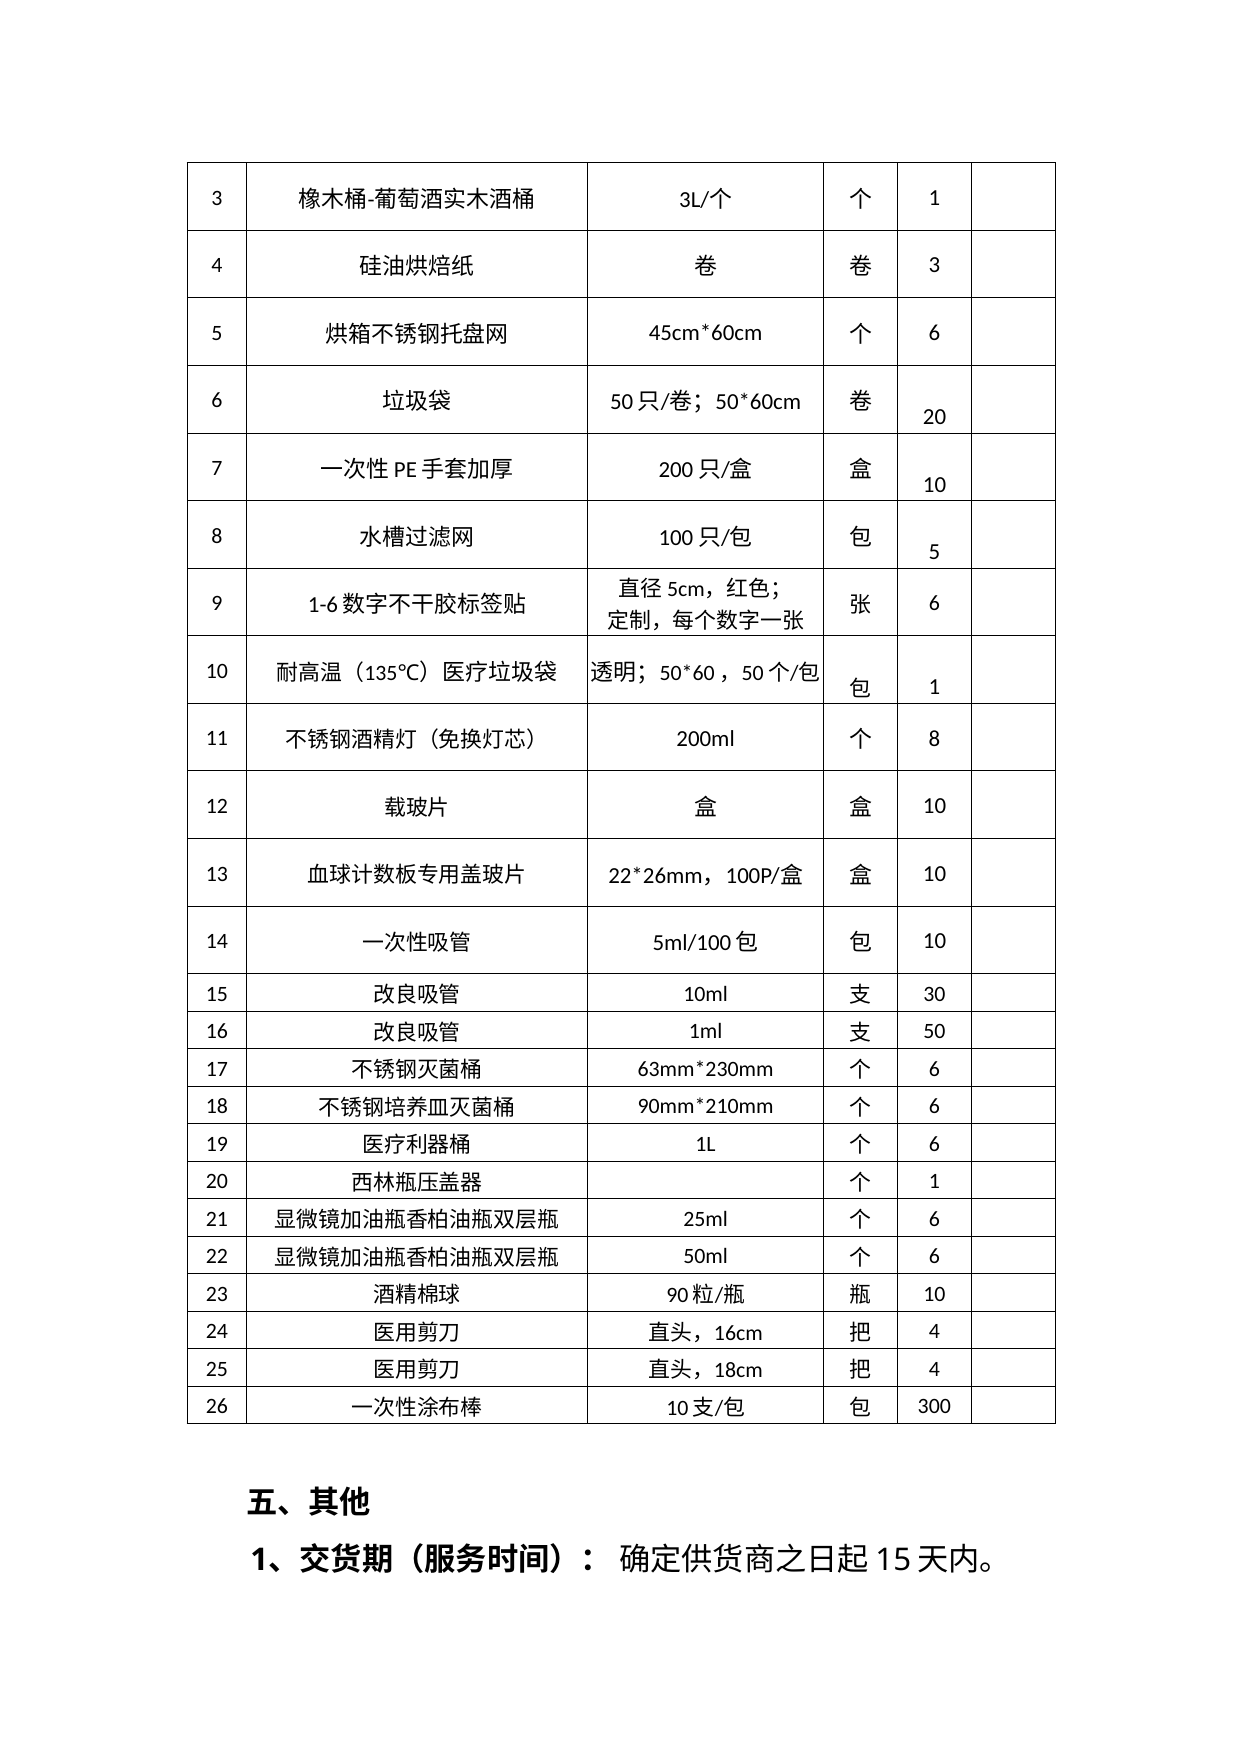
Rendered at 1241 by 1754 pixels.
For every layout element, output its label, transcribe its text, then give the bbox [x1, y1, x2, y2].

table_cell 5 [188, 298, 246, 365]
table_cell 耐高温（135℃）医疗垃圾袋 [247, 636, 587, 703]
table_cell 医疗利器桶 [247, 1124, 587, 1161]
table_cell 3 [188, 163, 246, 229]
table_cell 22*26mm，100P/盒 [588, 839, 823, 906]
table_cell 个 [824, 1049, 897, 1086]
table_cell 包 [824, 907, 897, 973]
table_cell 6 [898, 569, 971, 635]
table_cell 橡木桶-葡萄酒实木酒桶 [247, 163, 587, 229]
table_cell 支 [824, 974, 897, 1011]
table_cell 20 [188, 1162, 246, 1198]
table_cell 5ml/100包 [588, 907, 823, 973]
table_cell 烘箱不锈钢托盘网 [247, 298, 587, 365]
table_cell [972, 704, 1055, 770]
table_cell 6 [898, 1199, 971, 1236]
table_cell [972, 1087, 1055, 1123]
table_cell 10ml [588, 974, 823, 1011]
table_cell 10 [898, 771, 971, 838]
table_cell 包 [824, 1387, 897, 1423]
table_cell 不锈钢灭菌桶 [247, 1049, 587, 1086]
table_cell 1 [898, 163, 971, 229]
table_cell 水槽过滤网 [247, 501, 587, 568]
table_cell 6 [898, 298, 971, 365]
table_cell [972, 231, 1055, 297]
table_cell [972, 569, 1055, 635]
table_cell 9 [188, 569, 246, 635]
table_cell 支 [824, 1012, 897, 1048]
table_cell 个 [824, 704, 897, 770]
table_cell 1ml [588, 1012, 823, 1048]
table_cell [972, 366, 1055, 432]
table_cell 22 [188, 1237, 246, 1273]
table_cell 不锈钢酒精灯（免换灯芯） [247, 704, 587, 770]
table_cell 7 [188, 434, 246, 500]
text 1、交货期（服务时间）： 确定供货商之日起15天内。 [187, 1534, 1053, 1579]
table_cell 载玻片 [247, 771, 587, 838]
table_cell 4 [898, 1349, 971, 1386]
table_cell 改良吸管 [247, 974, 587, 1011]
table_cell 把 [824, 1349, 897, 1386]
table_cell 8 [898, 704, 971, 770]
table_cell 一次性PE手套加厚 [247, 434, 587, 500]
table_cell 一次性涂布棒 [247, 1387, 587, 1423]
table_cell 3L/个 [588, 163, 823, 229]
table_cell 盒 [824, 771, 897, 838]
table_cell 10支/包 [588, 1387, 823, 1423]
table_cell [972, 839, 1055, 906]
table_cell 垃圾袋 [247, 366, 587, 432]
table_cell 50只/卷；50*60cm [588, 366, 823, 432]
table_cell 100只/包 [588, 501, 823, 568]
table_cell 1-6数字不干胶标签贴 [247, 569, 587, 635]
table_cell 24 [188, 1312, 246, 1348]
table_cell [972, 1237, 1055, 1273]
table_cell [972, 636, 1055, 703]
table_cell 11 [188, 704, 246, 770]
table_cell 30 [898, 974, 971, 1011]
table_cell 26 [188, 1387, 246, 1423]
table_cell 显微镜加油瓶香柏油瓶双层瓶 [247, 1199, 587, 1236]
table_cell 直径5cm，红色； 定制，每个数字一张 [588, 569, 823, 635]
table_cell 包 [824, 501, 897, 568]
table_cell [972, 1274, 1055, 1311]
table_cell 10 [188, 636, 246, 703]
table_cell 不锈钢培养皿灭菌桶 [247, 1087, 587, 1123]
table_cell 个 [824, 298, 897, 365]
table_cell 10 [898, 1274, 971, 1311]
table_cell 23 [188, 1274, 246, 1311]
table_cell [972, 1012, 1055, 1048]
table_cell 卷 [824, 231, 897, 297]
table_cell [972, 1049, 1055, 1086]
table_cell 4 [188, 231, 246, 297]
table_cell 45cm*60cm [588, 298, 823, 365]
table_cell [972, 1387, 1055, 1423]
table_cell 硅油烘焙纸 [247, 231, 587, 297]
table_cell 3 [898, 231, 971, 297]
table_cell 酒精棉球 [247, 1274, 587, 1311]
table_cell 10 [898, 907, 971, 973]
table_cell 一次性吸管 [247, 907, 587, 973]
table_cell [972, 771, 1055, 838]
table_cell 18 [188, 1087, 246, 1123]
table_cell 6 [898, 1049, 971, 1086]
table_cell 50ml [588, 1237, 823, 1273]
table_cell 个 [824, 1124, 897, 1161]
table_cell [972, 434, 1055, 500]
table_cell 医用剪刀 [247, 1349, 587, 1386]
table_cell [972, 1124, 1055, 1161]
table_cell 改良吸管 [247, 1012, 587, 1048]
table_cell 14 [188, 907, 246, 973]
table_cell 5 [898, 501, 971, 568]
table_cell [972, 907, 1055, 973]
table_cell 12 [188, 771, 246, 838]
table_cell 透明；50*60 ，50个/包 [588, 636, 823, 703]
table_cell 卷 [824, 366, 897, 432]
table_cell 6 [898, 1237, 971, 1273]
table_cell 盒 [824, 434, 897, 500]
table_cell 90mm*210mm [588, 1087, 823, 1123]
table_cell 包 [824, 636, 897, 703]
table_cell 10 [898, 434, 971, 500]
table_cell [972, 1312, 1055, 1348]
table_cell 个 [824, 1162, 897, 1198]
table_cell 盒 [824, 839, 897, 906]
table_cell [972, 1162, 1055, 1198]
table_cell 8 [188, 501, 246, 568]
table_cell 个 [824, 1237, 897, 1273]
table_cell 直头，18cm [588, 1349, 823, 1386]
table_cell 1 [898, 636, 971, 703]
table_cell 20 [898, 366, 971, 432]
table_cell 直头，16cm [588, 1312, 823, 1348]
table_cell 盒 [588, 771, 823, 838]
table_cell 6 [898, 1087, 971, 1123]
table_cell [972, 1349, 1055, 1386]
table_cell [972, 1199, 1055, 1236]
table_cell 西林瓶压盖器 [247, 1162, 587, 1198]
table_cell 6 [898, 1124, 971, 1161]
table_cell 医用剪刀 [247, 1312, 587, 1348]
table_cell 血球计数板专用盖玻片 [247, 839, 587, 906]
table_cell 90粒/瓶 [588, 1274, 823, 1311]
table_cell 10 [898, 839, 971, 906]
table_cell 张 [824, 569, 897, 635]
table_cell [972, 163, 1055, 229]
text 五、其他 [246, 1477, 1053, 1523]
table_cell 25 [188, 1349, 246, 1386]
table_cell 200只/盒 [588, 434, 823, 500]
table_cell [972, 974, 1055, 1011]
table_cell 17 [188, 1049, 246, 1086]
table_cell 50 [898, 1012, 971, 1048]
table_cell 把 [824, 1312, 897, 1348]
table_cell 13 [188, 839, 246, 906]
table_cell [972, 298, 1055, 365]
table_cell 1L [588, 1124, 823, 1161]
table_cell 21 [188, 1199, 246, 1236]
table_cell 6 [188, 366, 246, 432]
table_cell 300 [898, 1387, 971, 1423]
table_cell 个 [824, 1199, 897, 1236]
table_cell 1 [898, 1162, 971, 1198]
table_cell 显微镜加油瓶香柏油瓶双层瓶 [247, 1237, 587, 1273]
table_cell 16 [188, 1012, 246, 1048]
table_cell [972, 501, 1055, 568]
table_cell 19 [188, 1124, 246, 1161]
table_cell 63mm*230mm [588, 1049, 823, 1086]
table_cell 个 [824, 163, 897, 229]
table_cell 卷 [588, 231, 823, 297]
table_cell 25ml [588, 1199, 823, 1236]
table_cell [588, 1162, 823, 1198]
table_cell 瓶 [824, 1274, 897, 1311]
table_cell 个 [824, 1087, 897, 1123]
table_cell 200ml [588, 704, 823, 770]
table_cell 15 [188, 974, 246, 1011]
table_cell 4 [898, 1312, 971, 1348]
